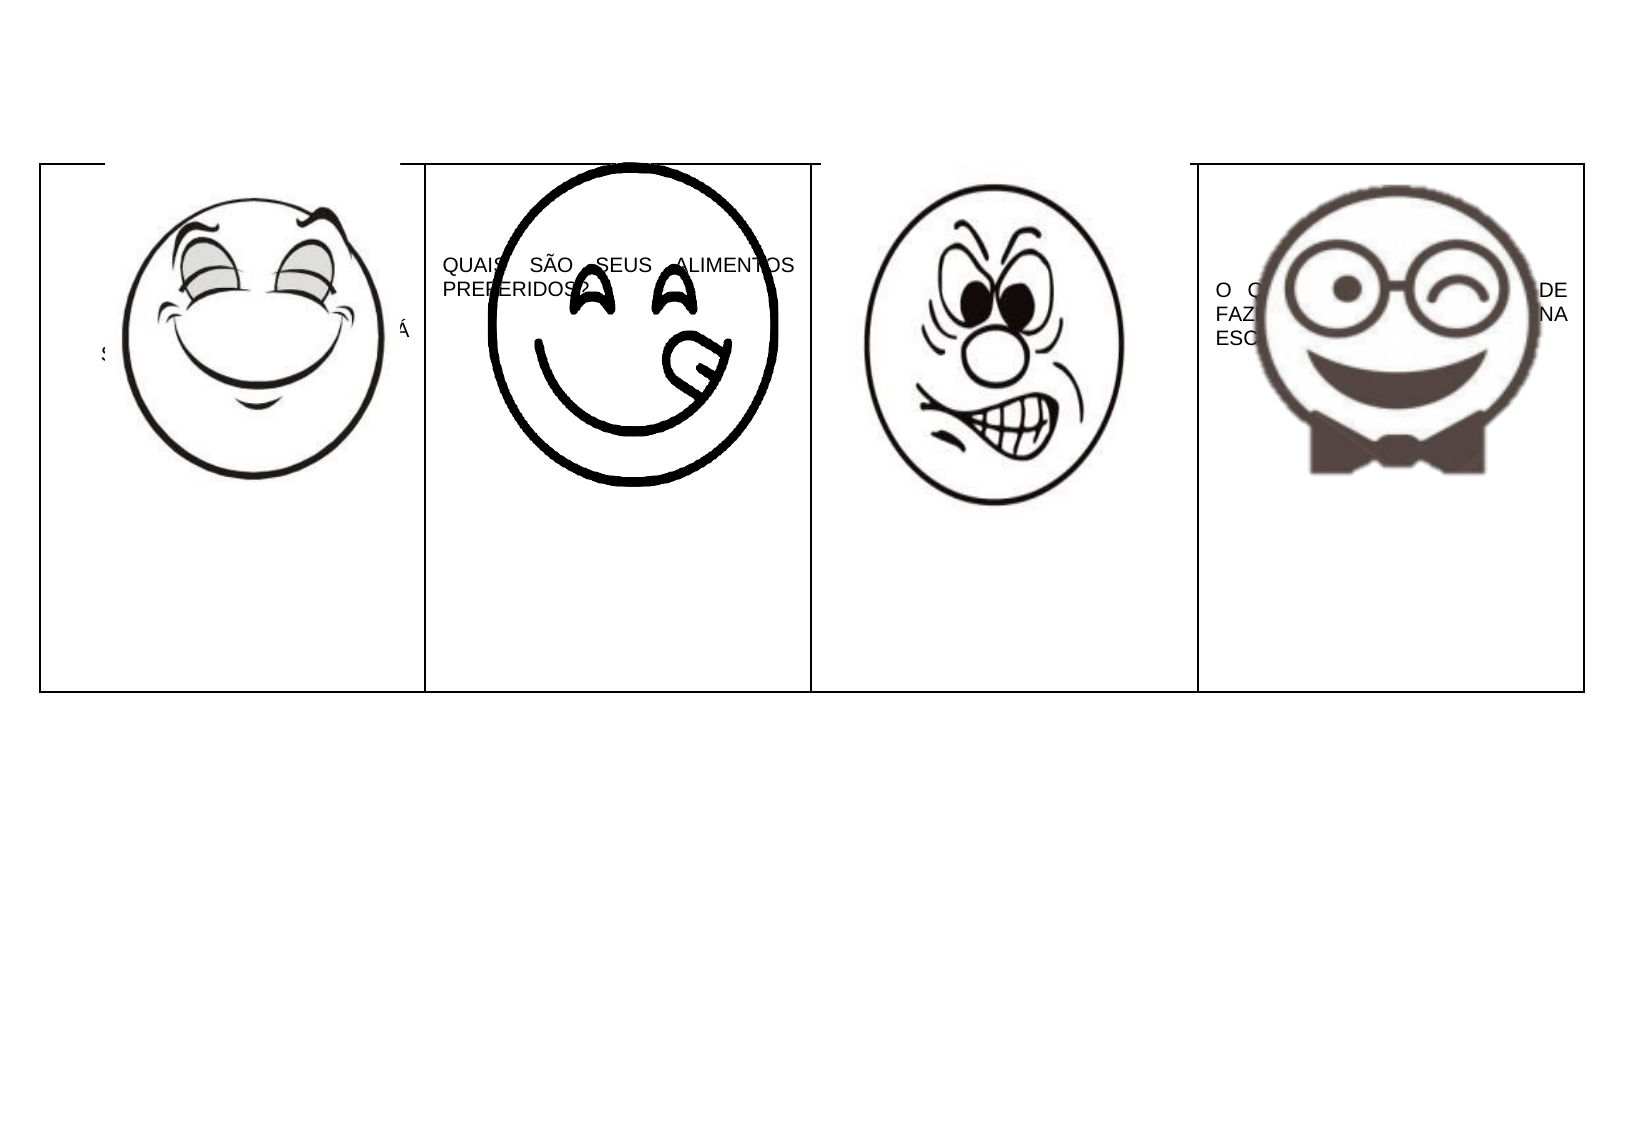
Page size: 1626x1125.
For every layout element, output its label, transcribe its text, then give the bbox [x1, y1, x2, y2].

picture [1237, 162, 1554, 509]
table_header O QUE VOCÊ ESTÁ SENTINDO AGORA? [41, 165, 424, 691]
picture [821, 162, 1190, 518]
table_header QUAIS SÃO SEUS ALIMENTOS PREFERIDOS? [426, 165, 810, 691]
table_header VOCÊ JÁ FICOU FURIOSO? EM QUAL SITUAÇÃO? [812, 165, 1197, 691]
picture [105, 162, 401, 516]
table_header O QUE VOCÊ MAIS GOSTA DE FAZER QUANDO ESTÁ NA ESCOLA? [1199, 165, 1583, 691]
picture [487, 162, 779, 487]
